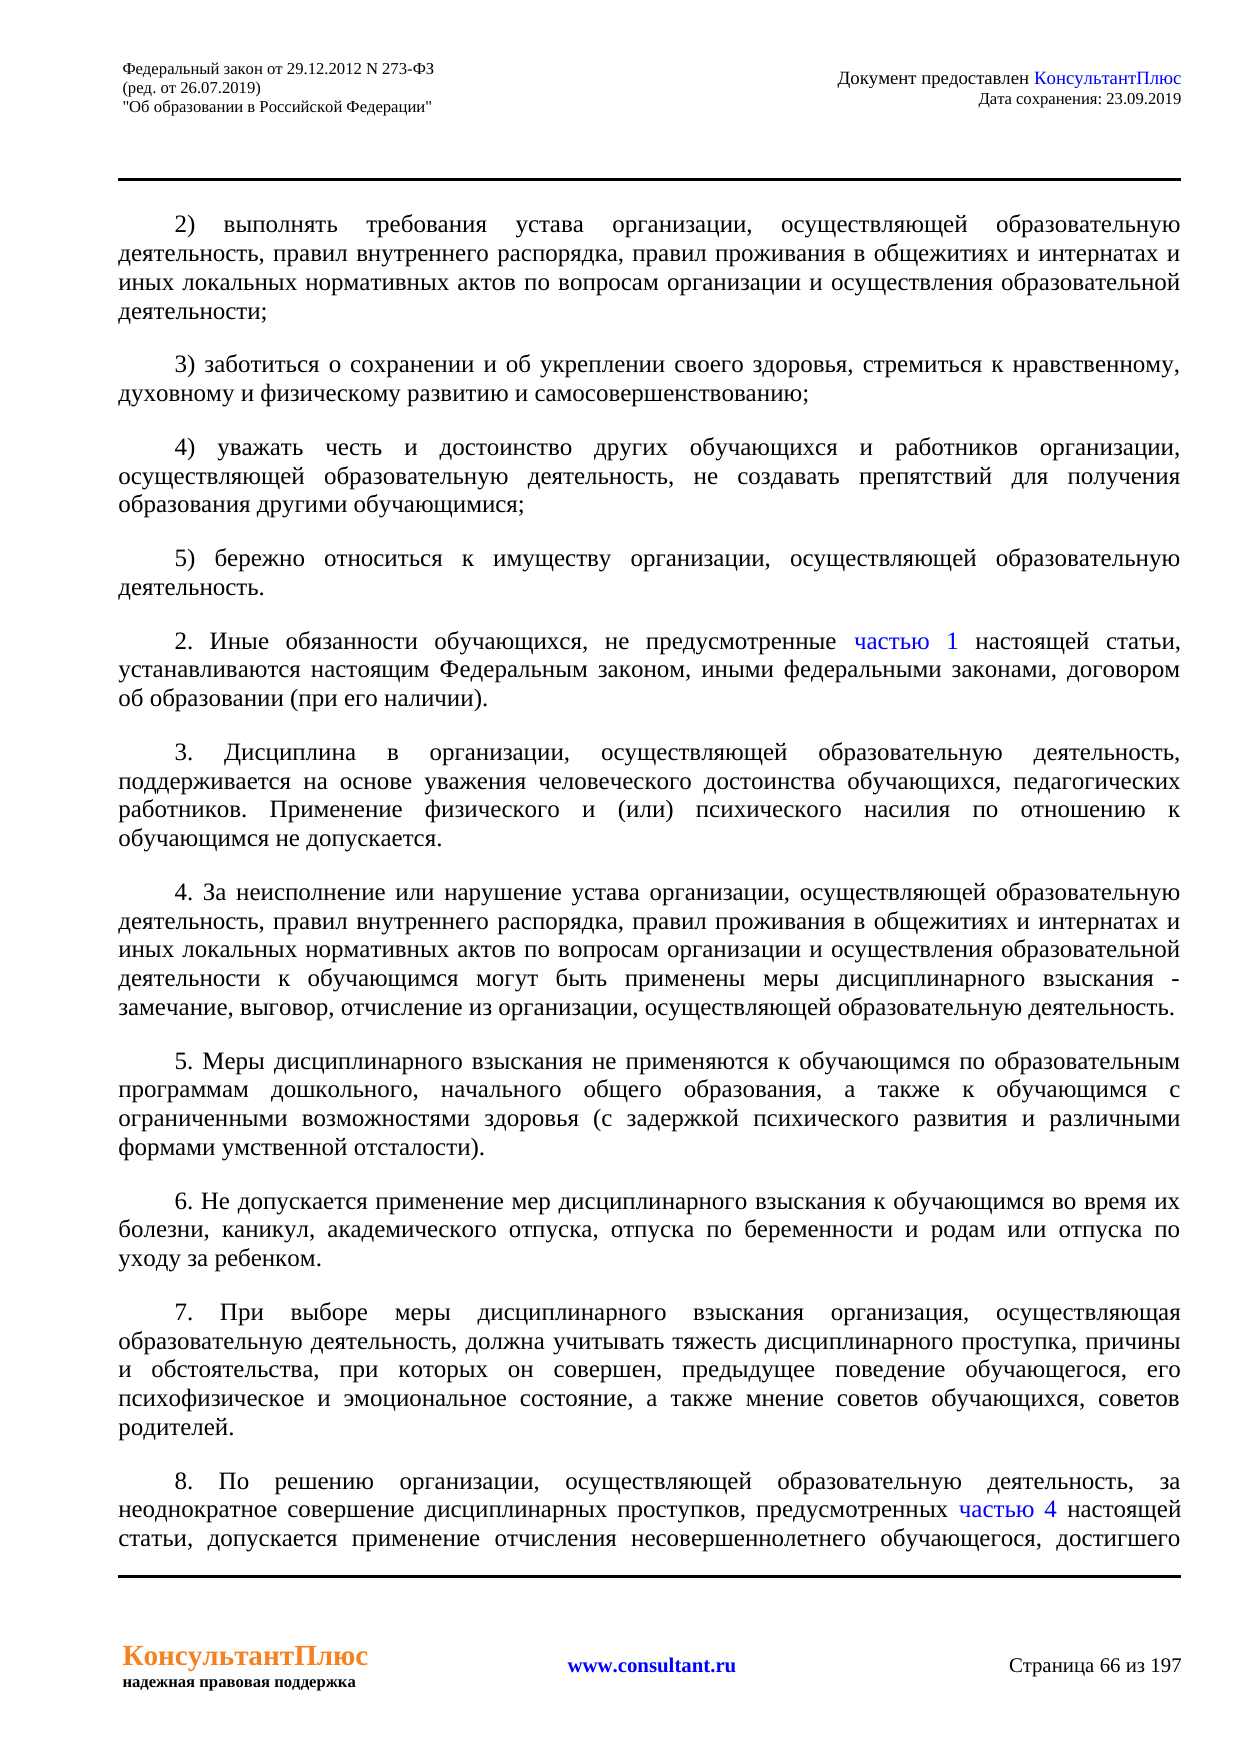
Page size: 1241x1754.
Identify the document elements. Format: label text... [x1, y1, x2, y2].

text 3. Дисциплина в организации, осуществляющей образовательную деятельность, поддерживается на основе уважения человеческого достоинства обучающихся, педагогических работников. Применение физического и (или) психического насилия по отношению к обучающимся не допускается. [118, 737, 1181, 852]
text 3) заботиться о сохранении и об укреплении своего здоровья, стремиться к нравственному, духовному и физическому развитию и самосовершенствованию; [118, 349, 1181, 407]
text 5. Меры дисциплинарного взыскания не применяются к обучающимся по образовательным программам дошкольного, начального общего образования, а также к обучающимся с ограниченными возможностями здоровья (с задержкой психического развития и различными формами умственной отсталости). [118, 1046, 1181, 1161]
text 7. При выборе меры дисциплинарного взыскания организация, осуществляющая образовательную деятельность, должна учитывать тяжесть дисциплинарного проступка, причины и обстоятельства, при которых он совершен, предыдущее поведение обучающегося, его психофизическое и эмоциональное состояние, а также мнение советов обучающихся, советов родителей. [118, 1297, 1181, 1441]
text 5) бережно относиться к имуществу организации, осуществляющей образовательную деятельность. [118, 543, 1181, 601]
text 4. За неисполнение или нарушение устава организации, осуществляющей образовательную деятельность, правил внутреннего распорядка, правил проживания в общежитиях и интернатах и иных локальных нормативных актов по вопросам организации и осуществления образовательной деятельности к обучающимся могут быть применены меры дисциплинарного взыскания - замечание, выговор, отчисление из организации, осуществляющей образовательную деятельность. [118, 877, 1181, 1021]
text 4) уважать честь и достоинство других обучающихся и работников организации, осуществляющей образовательную деятельность, не создавать препятствий для получения образования другими обучающимися; [118, 432, 1181, 518]
text 2. Иные обязанности обучающихся, не предусмотренные частью 1 настоящей статьи, устанавливаются настоящим Федеральным законом, иными федеральными законами, договором об образовании (при его наличии). [118, 626, 1181, 712]
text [118, 1466, 1181, 1552]
text 2) выполнять требования устава организации, осуществляющей образовательную деятельность, правил внутреннего распорядка, правил проживания в общежитиях и интернатах и иных локальных нормативных актов по вопросам организации и осуществления образовательной деятельности; [118, 209, 1181, 324]
text 6. Не допускается применение мер дисциплинарного взыскания к обучающимся во время их болезни, каникул, академического отпуска, отпуска по беременности и родам или отпуска по уходу за ребенком. [118, 1186, 1181, 1272]
